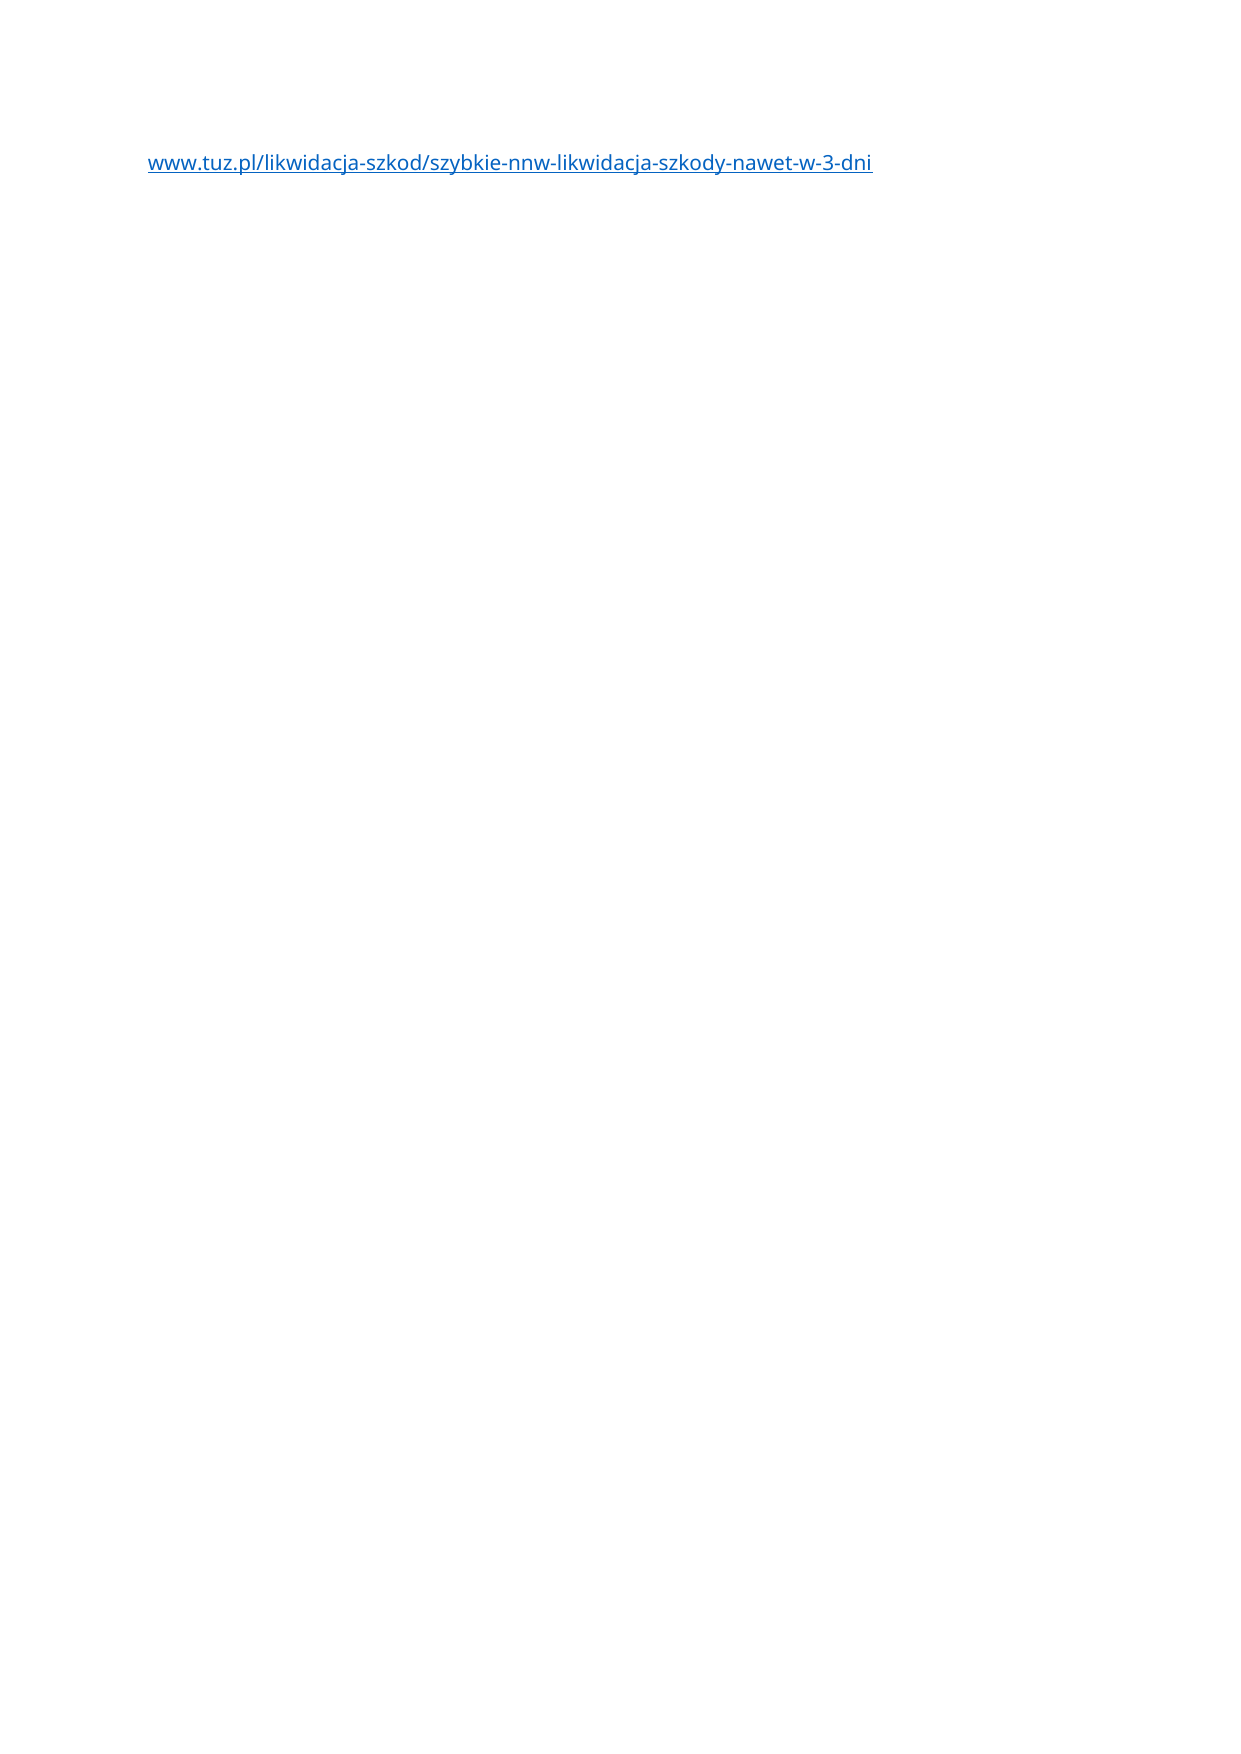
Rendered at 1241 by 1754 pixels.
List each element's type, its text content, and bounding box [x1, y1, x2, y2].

text www.tuz.pl/likwidacja-szkod/szybkie-nnw-likwidacja-szkody-nawet-w-3-dni [148, 148, 1093, 176]
